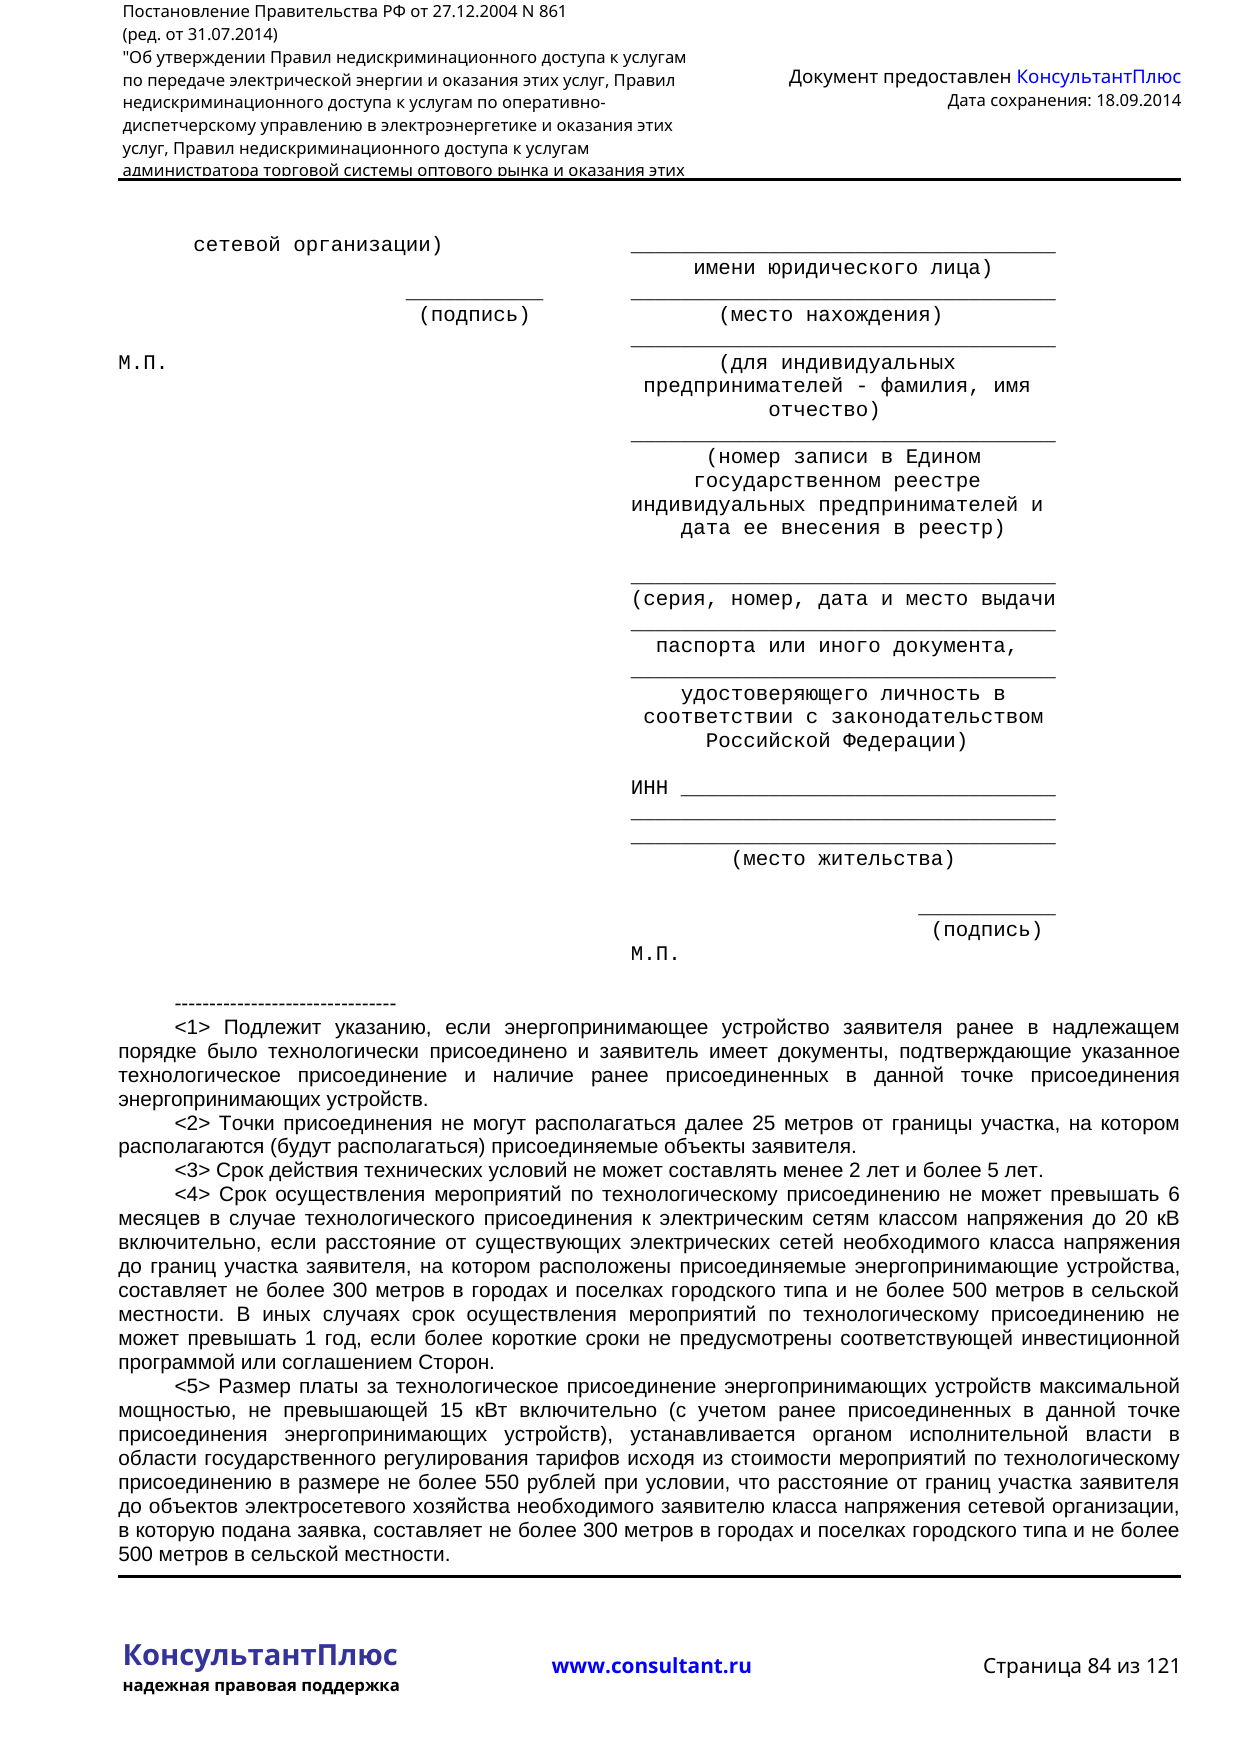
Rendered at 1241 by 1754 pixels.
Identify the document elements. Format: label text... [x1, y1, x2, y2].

text (серия, номер, дата и место выдачи [118, 588, 1181, 612]
text сетевой организации) __________________________________ [118, 233, 1181, 257]
text ___________ __________________________________ [118, 281, 1181, 304]
text имени юридического лица) [118, 257, 1181, 281]
text ИНН ______________________________ [118, 777, 1181, 801]
text __________________________________ [118, 423, 1181, 446]
text дата ее внесения в реестр) [118, 517, 1181, 541]
text __________________________________ [118, 328, 1181, 352]
text паспорта или иного документа, [118, 636, 1181, 659]
text (место жительства) [118, 848, 1181, 872]
text (подпись) [118, 919, 1181, 943]
text ___________ [118, 896, 1181, 919]
text __________________________________ [118, 801, 1181, 825]
text __________________________________ [118, 825, 1181, 848]
text соответствии с законодательством [118, 706, 1181, 730]
text __________________________________ [118, 612, 1181, 636]
text <2> Точки присоединения не могут располагаться далее 25 метров от границы участка, на котором располагаются (будут располагаться) присоединяемые объекты заявителя. [118, 1110, 1181, 1158]
text (подпись) (место нахождения) [118, 304, 1181, 328]
text М.П. (для индивидуальных [118, 352, 1181, 375]
text <5> Размер платы за технологическое присоединение энергопринимающих устройств максимальной мощностью, не превышающей 15 кВт включительно (с учетом ранее присоединенных в данной точке присоединения энергопринимающих устройств), устанавливается органом исполнительной власти в области государственного регулирования тарифов исходя из стоимости мероприятий по технологическому присоединению в размере не более 550 рублей при условии, что расстояние от границ участка заявителя до объектов электросетевого хозяйства необходимого заявителю класса напряжения сетевой организации, в которую подана заявка, составляет не более 300 метров в городах и поселках городского типа и не более 500 метров в сельской местности. [118, 1374, 1181, 1566]
text __________________________________ [118, 659, 1181, 683]
text -------------------------------- [118, 991, 1181, 1014]
text Российской Федерации) [118, 730, 1181, 754]
text индивидуальных предпринимателей и [118, 494, 1181, 517]
text <3> Срок действия технических условий не может составлять менее 2 лет и более 5 лет. [118, 1158, 1181, 1182]
text государственном реестре [118, 470, 1181, 494]
text <1> Подлежит указанию, если энергопринимающее устройство заявителя ранее в надлежащем порядке было технологически присоединено и заявитель имеет документы, подтверждающие указанное технологическое присоединение и наличие ранее присоединенных в данной точке присоединения энергопринимающих устройств. [118, 1014, 1181, 1110]
text предпринимателей - фамилия, имя [118, 375, 1181, 399]
text (номер записи в Едином [118, 446, 1181, 470]
text удостоверяющего личность в [118, 683, 1181, 706]
text М.П. [118, 943, 1181, 967]
text отчество) [118, 399, 1181, 423]
text <4> Срок осуществления мероприятий по технологическому присоединению не может превышать 6 месяцев в случае технологического присоединения к электрическим сетям классом напряжения до 20 кВ включительно, если расстояние от существующих электрических сетей необходимого класса напряжения до границ участка заявителя, на котором расположены присоединяемые энергопринимающие устройства, составляет не более 300 метров в городах и поселках городского типа и не более 500 метров в сельской местности. В иных случаях срок осуществления мероприятий по технологическому присоединению не может превышать 1 год, если более короткие сроки не предусмотрены соответствующей инвестиционной программой или соглашением Сторон. [118, 1182, 1181, 1374]
text __________________________________ [118, 564, 1181, 588]
